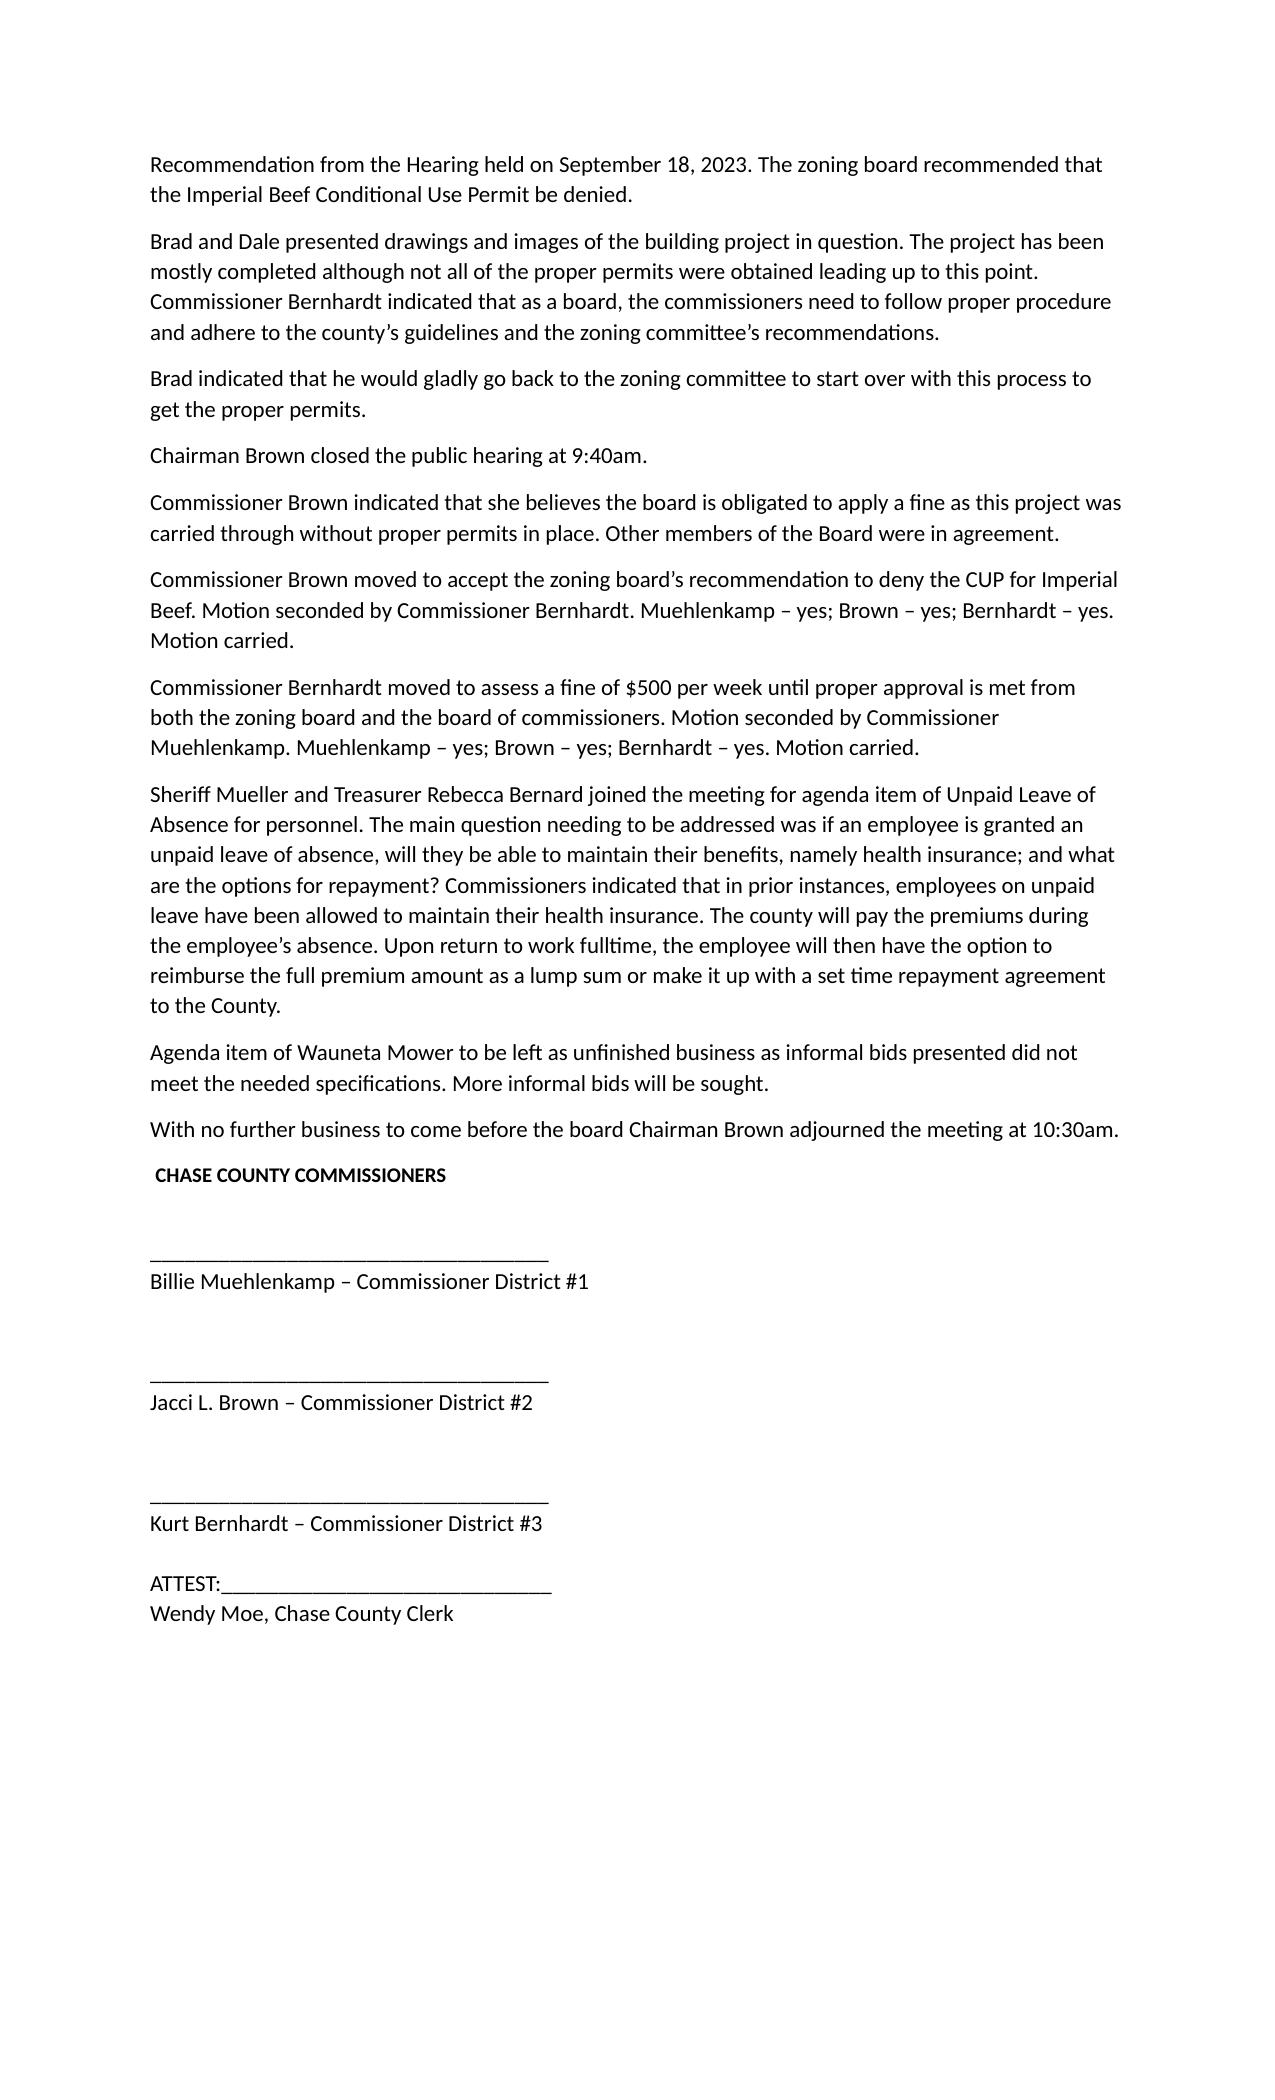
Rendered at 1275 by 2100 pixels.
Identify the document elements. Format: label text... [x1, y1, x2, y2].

text Jacci L. Brown – Commissioner District #2 [150, 1388, 1125, 1416]
text CHASE COUNTY COMMISSIONERS [150, 1162, 1125, 1188]
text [150, 150, 1125, 208]
text Kurt Bernhardt – Commissioner District #3 [150, 1509, 1125, 1537]
text Commissioner Brown indicated that she believes the board is obligated to apply a fine as this project was carried through without proper permits in place. Other members of the Board were in agreement. [150, 488, 1125, 547]
text Commissioner Brown moved to accept the zoning board’s recommendation to deny the CUP for Imperial Beef. Motion seconded by Commissioner Bernhardt. Muehlenkamp – yes; Brown – yes; Bernhardt – yes. Motion carried. [150, 566, 1125, 654]
text Commissioner Bernhardt moved to assess a fine of $500 per week until proper approval is met from both the zoning board and the board of commissioners. Motion seconded by Commissioner Muehlenkamp. Muehlenkamp – yes; Brown – yes; Bernhardt – yes. Motion carried. [150, 673, 1125, 761]
text Brad indicated that he would gladly go back to the zoning committee to start over with this process to get the proper permits. [150, 364, 1125, 423]
text With no further business to come before the board Chairman Brown adjourned the meeting at 10:30am. [150, 1116, 1125, 1144]
text Wendy Moe, Chase County Clerk [150, 1599, 1125, 1627]
text Agenda item of Wauneta Mower to be left as unfinished business as informal bids presented did not meet the needed specifications. More informal bids will be sought. [150, 1038, 1125, 1097]
text Brad and Dale presented drawings and images of the building project in question. The project has been mostly completed although not all of the proper permits were obtained leading up to this point. Commissioner Bernhardt indicated that as a board, the commissioners need to follow proper procedure and adhere to the county’s guidelines and the zoning committee’s recommendations. [150, 227, 1125, 346]
text Billie Muehlenkamp – Commissioner District #1 [150, 1267, 1125, 1295]
text ___________________________________ [150, 1358, 1125, 1386]
text ___________________________________ [150, 1237, 1125, 1265]
text Sheriff Mueller and Treasurer Rebecca Bernard joined the meeting for agenda item of Unpaid Leave of Absence for personnel. The main question needing to be addressed was if an employee is granted an unpaid leave of absence, will they be able to maintain their benefits, namely health insurance; and what are the options for repayment? Commissioners indicated that in prior instances, employees on unpaid leave have been allowed to maintain their health insurance. The county will pay the premiums during the employee’s absence. Upon return to work fulltime, the employee will then have the option to reimburse the full premium amount as a lump sum or make it up with a set time repayment agreement to the County. [150, 780, 1125, 1020]
text Chairman Brown closed the public hearing at 9:40am. [150, 442, 1125, 470]
text ___________________________________ [150, 1479, 1125, 1507]
text ATTEST:_____________________________ [150, 1569, 1125, 1597]
